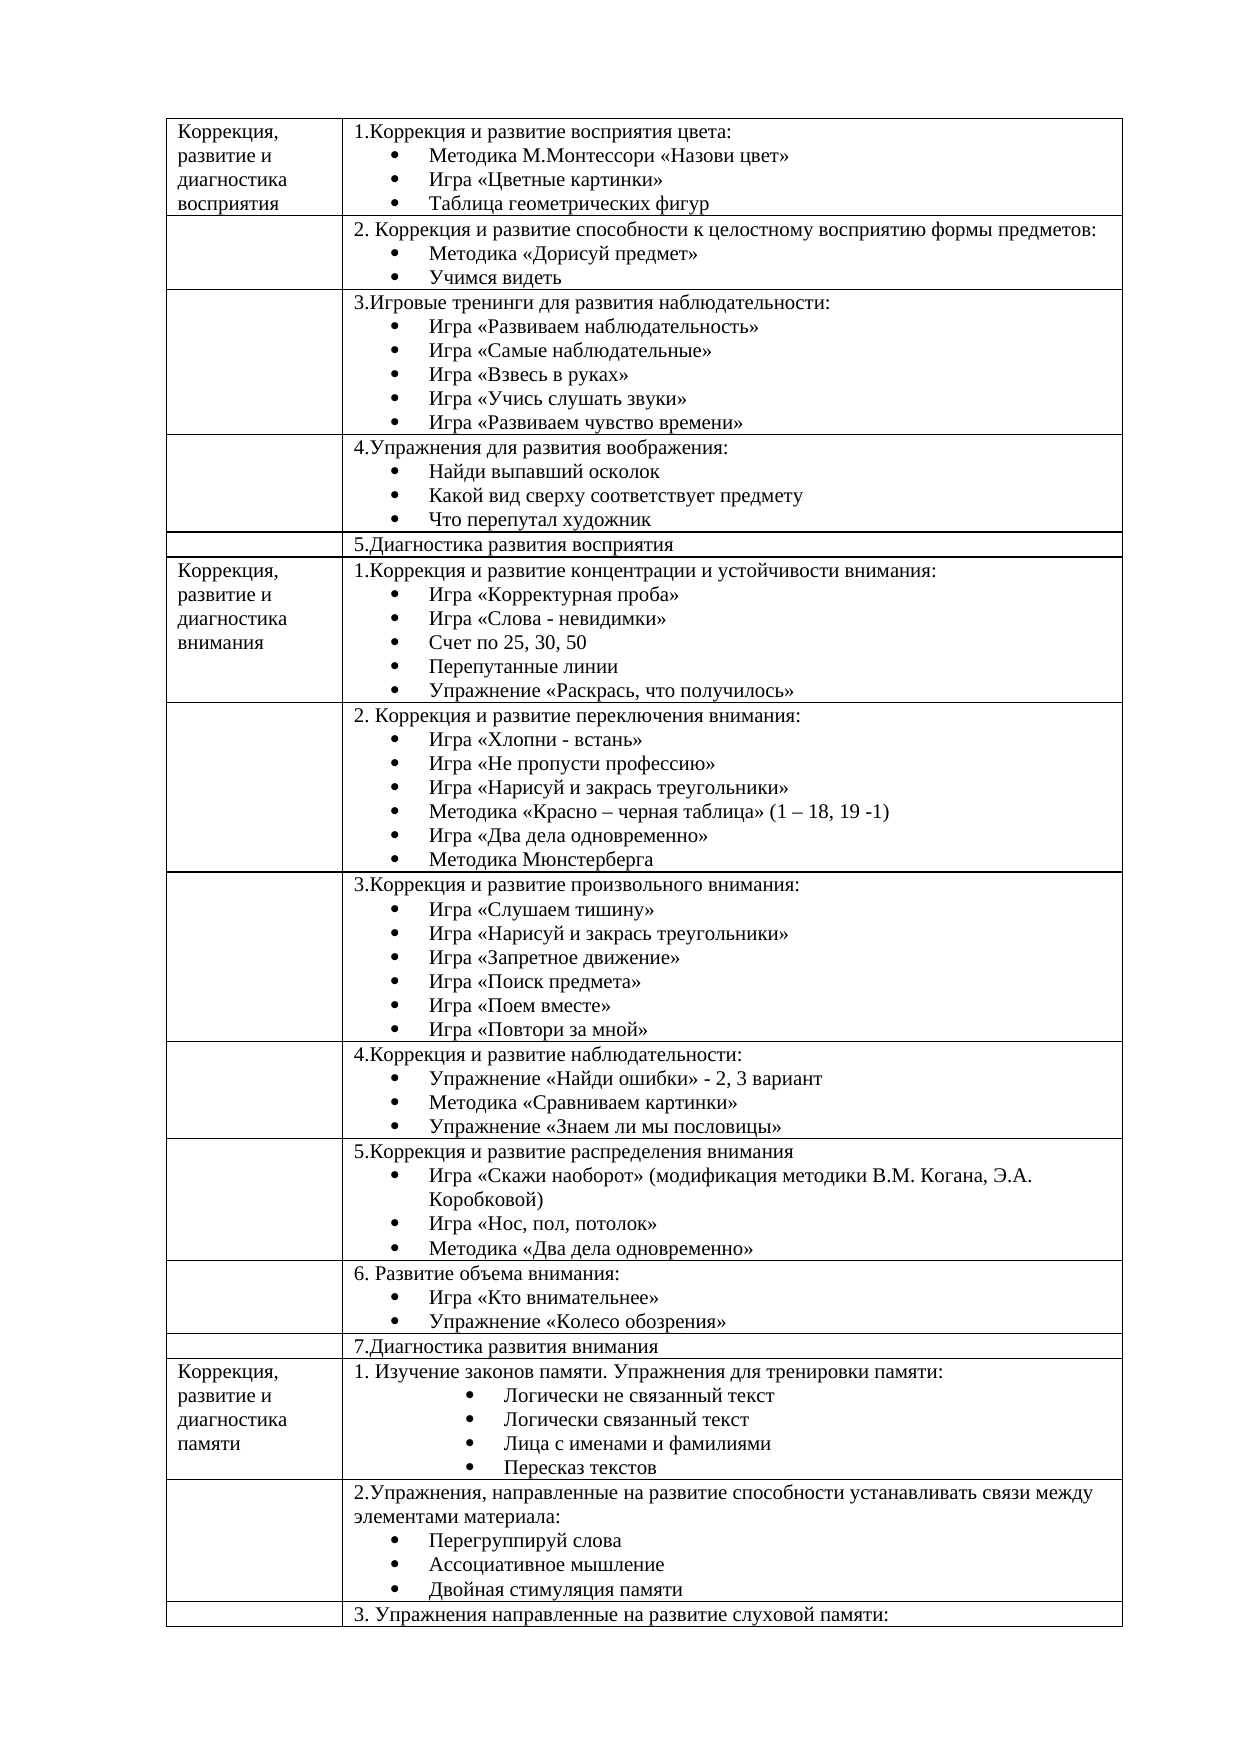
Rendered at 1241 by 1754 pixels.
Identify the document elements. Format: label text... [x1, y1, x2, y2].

table_cell 2.Упражнения, направленные на развитие способности устанавливать связи между элементами материала: Перегруппируй слова Ассоциативное мышление Двойная стимуляция памяти [343, 1480, 1122, 1601]
table_cell Коррекция, развитие и диагностика внимания [167, 558, 342, 702]
table_cell [167, 1480, 342, 1601]
table_cell [167, 1042, 342, 1138]
table_cell Коррекция, развитие и диагностика памяти [167, 1359, 342, 1479]
table_cell 4.Упражнения для развития воображения: Найди выпавший осколок Какой вид сверху соответствует предмету Что перепутал художник [343, 435, 1122, 531]
table_cell [167, 1139, 342, 1259]
table_cell 4.Коррекция и развитие наблюдательности: Упражнение «Найди ошибки» - 2, 3 вариант Методика «Сравниваем картинки» Упражнение «Знаем ли мы пословицы» [343, 1042, 1122, 1138]
table_cell 7.Диагностика развития внимания [343, 1334, 1122, 1358]
table_cell [167, 1334, 342, 1358]
table_cell 5.Коррекция и развитие распределения внимания Игра «Скажи наоборот» (модификация методики В.М. Когана, Э.А. Коробковой) Игра «Нос, пол, потолок» Методика «Два дела одновременно» [343, 1139, 1122, 1259]
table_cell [343, 1602, 1122, 1626]
table_cell 2. Коррекция и развитие способности к целостному восприятию формы предметов: Методика «Дорисуй предмет» Учимся видеть [343, 216, 1122, 289]
table_cell [167, 1602, 342, 1626]
table_cell 6. Развитие объема внимания: Игра «Кто внимательнее» Упражнение «Колесо обозрения» [343, 1261, 1122, 1333]
table_cell [167, 216, 342, 289]
table_cell 1.Коррекция и развитие концентрации и устойчивости внимания: Игра «Корректурная проба» Игра «Слова - невидимки» Счет по 25, 30, 50 Перепутанные линии Упражнение «Раскрась, что получилось» [343, 558, 1122, 702]
table_cell [167, 290, 342, 434]
table_cell [167, 1261, 342, 1333]
table_cell 3.Игровые тренинги для развития наблюдательности: Игра «Развиваем наблюдательность» Игра «Самые наблюдательные» Игра «Взвесь в руках» Игра «Учись слушать звуки» Игра «Развиваем чувство времени» [343, 290, 1122, 434]
table_cell [167, 435, 342, 531]
table_cell 5.Диагностика развития восприятия [343, 533, 1122, 556]
table_cell [167, 873, 342, 1041]
table_cell 3.Коррекция и развитие произвольного внимания: Игра «Слушаем тишину» Игра «Нарисуй и закрась треугольники» Игра «Запретное движение» Игра «Поиск предмета» Игра «Поем вместе» Игра «Повтори за мной» [343, 873, 1122, 1041]
table_cell 2. Коррекция и развитие переключения внимания: Игра «Хлопни - встань» Игра «Не пропусти профессию» Игра «Нарисуй и закрась треугольники» Методика «Красно – черная таблица» (1 – 18, 19 -1) Игра «Два дела одновременно» Методика Мюнстерберга [343, 703, 1122, 871]
table_cell 1. Изучение законов памяти. Упражнения для тренировки памяти: Логически не связанный текст Логически связанный текст Лица с именами и фамилиями Пересказ текстов [343, 1359, 1122, 1479]
table_cell 1.Коррекция и развитие восприятия цвета: Методика М.Монтессори «Назови цвет» Игра «Цветные картинки» Таблица геометрических фигур [343, 119, 1122, 215]
table_cell Коррекция, развитие и диагностика восприятия [167, 119, 342, 215]
table_cell [167, 703, 342, 871]
table_cell [167, 533, 342, 556]
